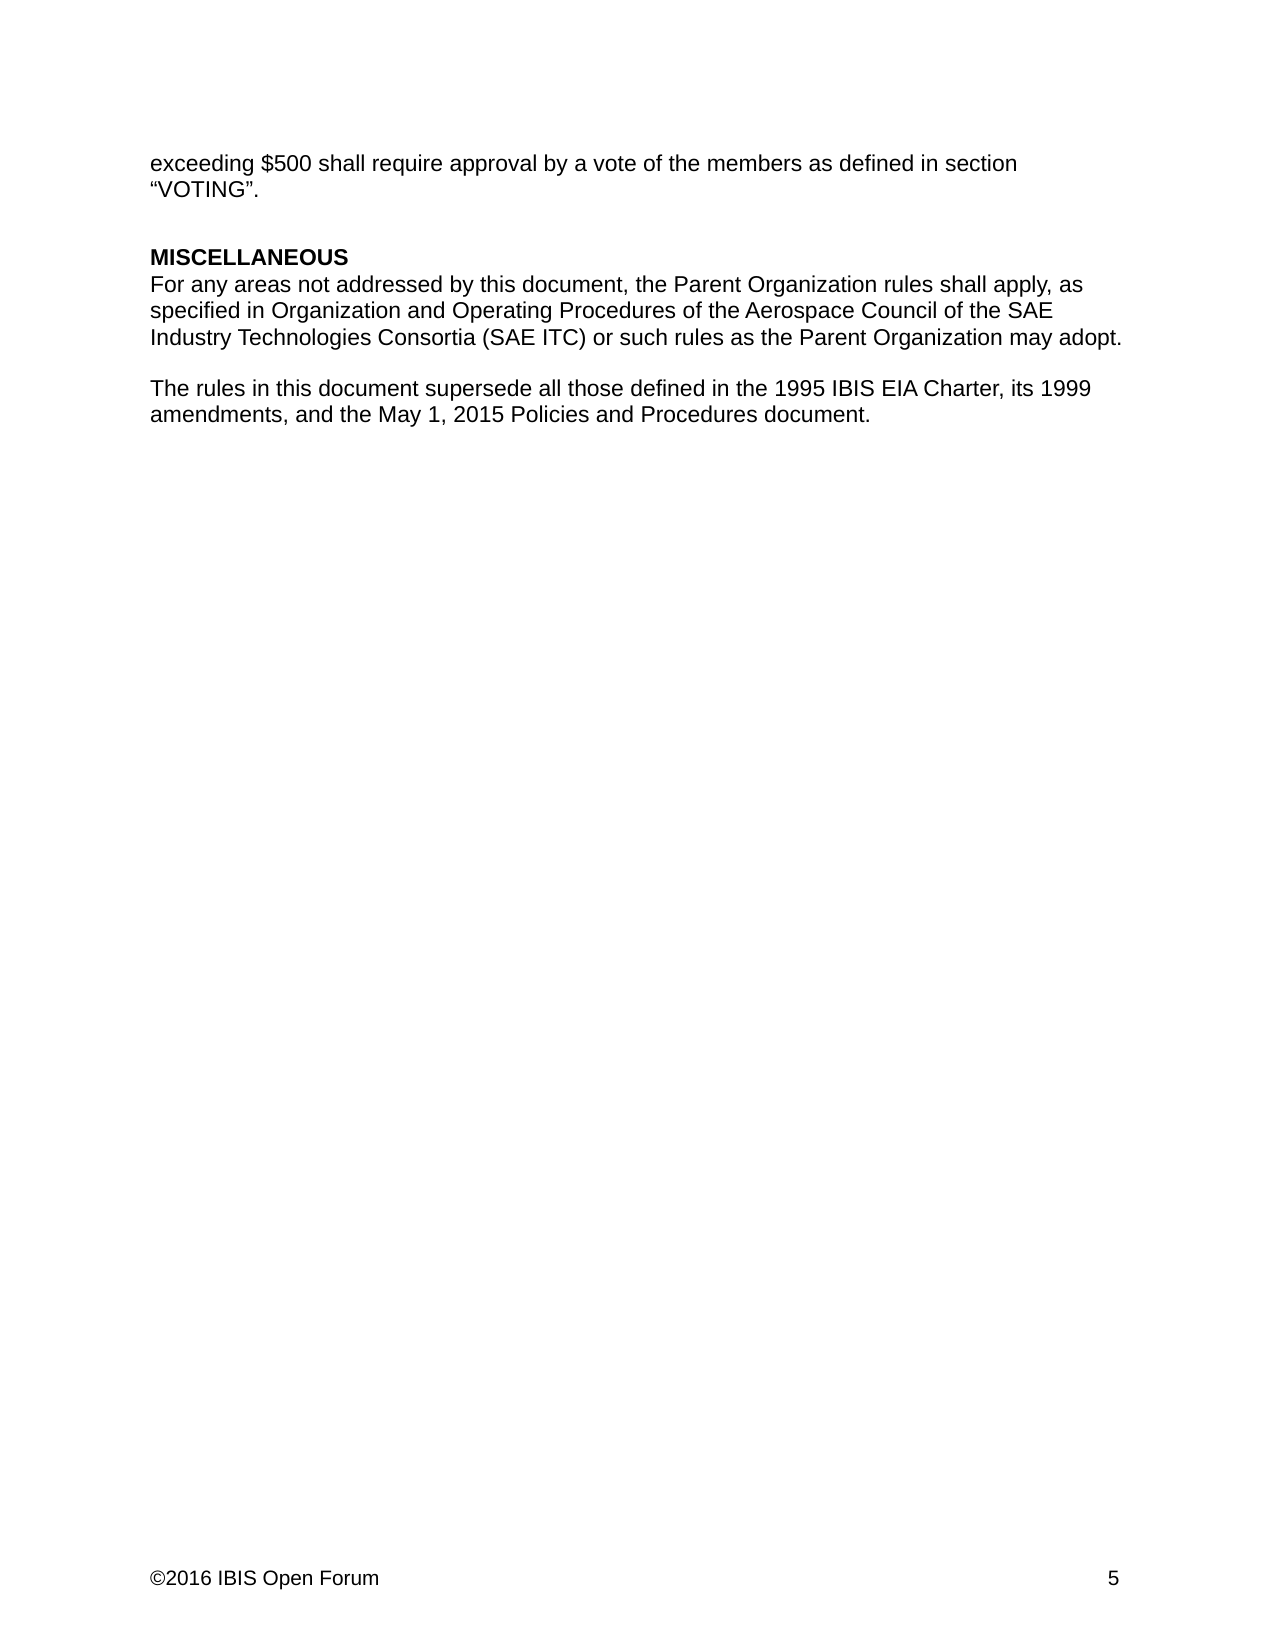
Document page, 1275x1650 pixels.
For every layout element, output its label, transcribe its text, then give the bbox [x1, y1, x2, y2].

text For any areas not addressed by this document, the Parent Organization rules shall apply, as specified in Organization and Operating Procedures of the Aerospace Council of the SAE or such rules as the Parent Organization may adopt. [150, 271, 1125, 350]
text The rules in this document supersede all those defined in the 1995 IBIS EIA Charter, its 1999 amendments [150, 375, 1125, 427]
text MISCELLANEOUS [150, 244, 1125, 271]
